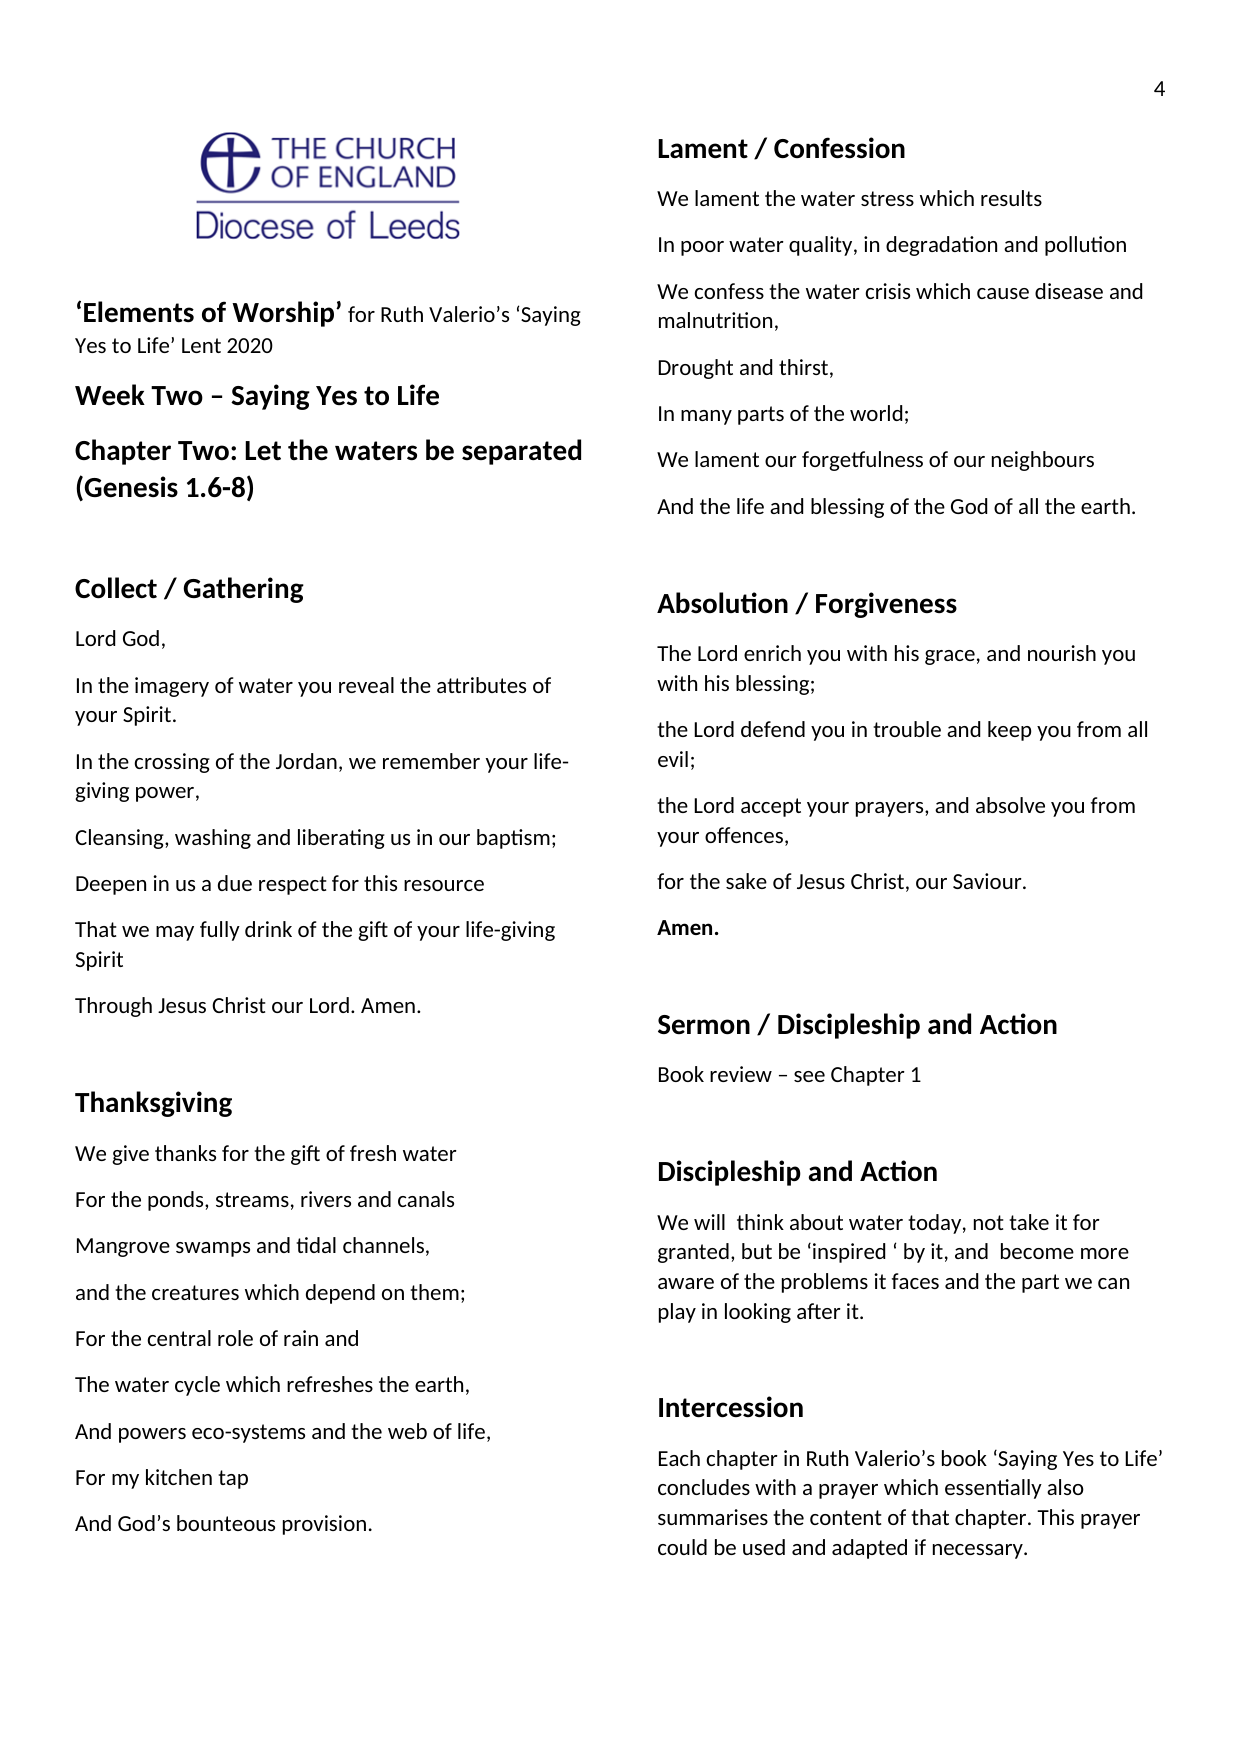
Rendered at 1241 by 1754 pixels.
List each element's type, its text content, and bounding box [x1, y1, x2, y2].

text Thanksgiving [75, 1084, 583, 1120]
text We lament the water stress which results [657, 184, 1165, 212]
text Amen. [657, 913, 1165, 942]
text In many parts of the world; [657, 399, 1165, 427]
text And powers eco-systems and the web of life, [75, 1417, 583, 1445]
text Absolution / Forgiveness [657, 585, 1165, 620]
text Week Two – Saying Yes to Life [75, 377, 583, 413]
text For the ponds, streams, rivers and canals [75, 1185, 583, 1213]
text Drought and thirst, [657, 353, 1165, 381]
text And the life and blessing of the God of all the earth. [657, 492, 1165, 520]
text In the imagery of water you reveal the attributes of your Spirit. [75, 671, 583, 728]
text Mangrove swamps and tidal channels, [75, 1231, 583, 1259]
text Book review – see Chapter 1 [657, 1061, 1165, 1089]
text for the sake of Jesus Christ, our Saviour. [657, 867, 1165, 895]
text the Lord defend you in trouble and keep you from all evil; [657, 715, 1165, 773]
text In poor water quality, in degradation and pollution [657, 231, 1165, 258]
text the Lord accept your prayers, and absolve you from your offences, [657, 791, 1165, 849]
text Lord God, [75, 624, 583, 652]
text We give thanks for the gift of fresh water [75, 1139, 583, 1167]
picture [195, 129, 462, 244]
text Collect / Gathering [75, 570, 583, 606]
text We will think about water today, not take it for granted, but be ‘inspired ‘ by it, and become more aware of the problems it faces and the part we can play in looking after it. [657, 1208, 1165, 1325]
text That we may fully drink of the gift of your life-giving Spirit [75, 916, 583, 973]
text For my kitchen tap [75, 1463, 583, 1491]
text ‘Elements of Worship’ for Ruth Valerio’s ‘Saying Yes to Life’ Lent 2020 [75, 294, 583, 359]
text Cleansing, washing and liberating us in our baptism; [75, 823, 583, 851]
text For the central role of rain and [75, 1324, 583, 1352]
text Chapter Two: Let the waters be separated (Genesis 1.6-8) [75, 432, 583, 505]
text The Lord enrich you with his grace, and nourish you with his blessing; [657, 639, 1165, 697]
text Lament / Confession [657, 130, 1165, 165]
text Intercession [657, 1389, 1165, 1425]
text And God’s bounteous provision. [75, 1509, 583, 1538]
text Each chapter in Ruth Valerio’s book ‘Saying Yes to Life’ concludes with a prayer which essentially also summarises the content of that chapter. This prayer could be used and adapted if necessary. [657, 1444, 1165, 1561]
text The water cycle which refreshes the earth, [75, 1371, 583, 1398]
text We lament our forgetfulness of our neighbours [657, 446, 1165, 474]
text Through Jesus Christ our Lord. Amen. [75, 992, 583, 1020]
text We confess the water crisis which cause disease and malnutrition, [657, 277, 1165, 334]
text and the creatures which depend on them; [75, 1278, 583, 1306]
text Discipleship and Action [657, 1153, 1165, 1189]
text Deepen in us a due respect for this resource [75, 869, 583, 897]
text Sermon / Discipleship and Action [657, 1006, 1165, 1042]
text In the crossing of the Jordan, we remember your life-giving power, [75, 747, 583, 804]
